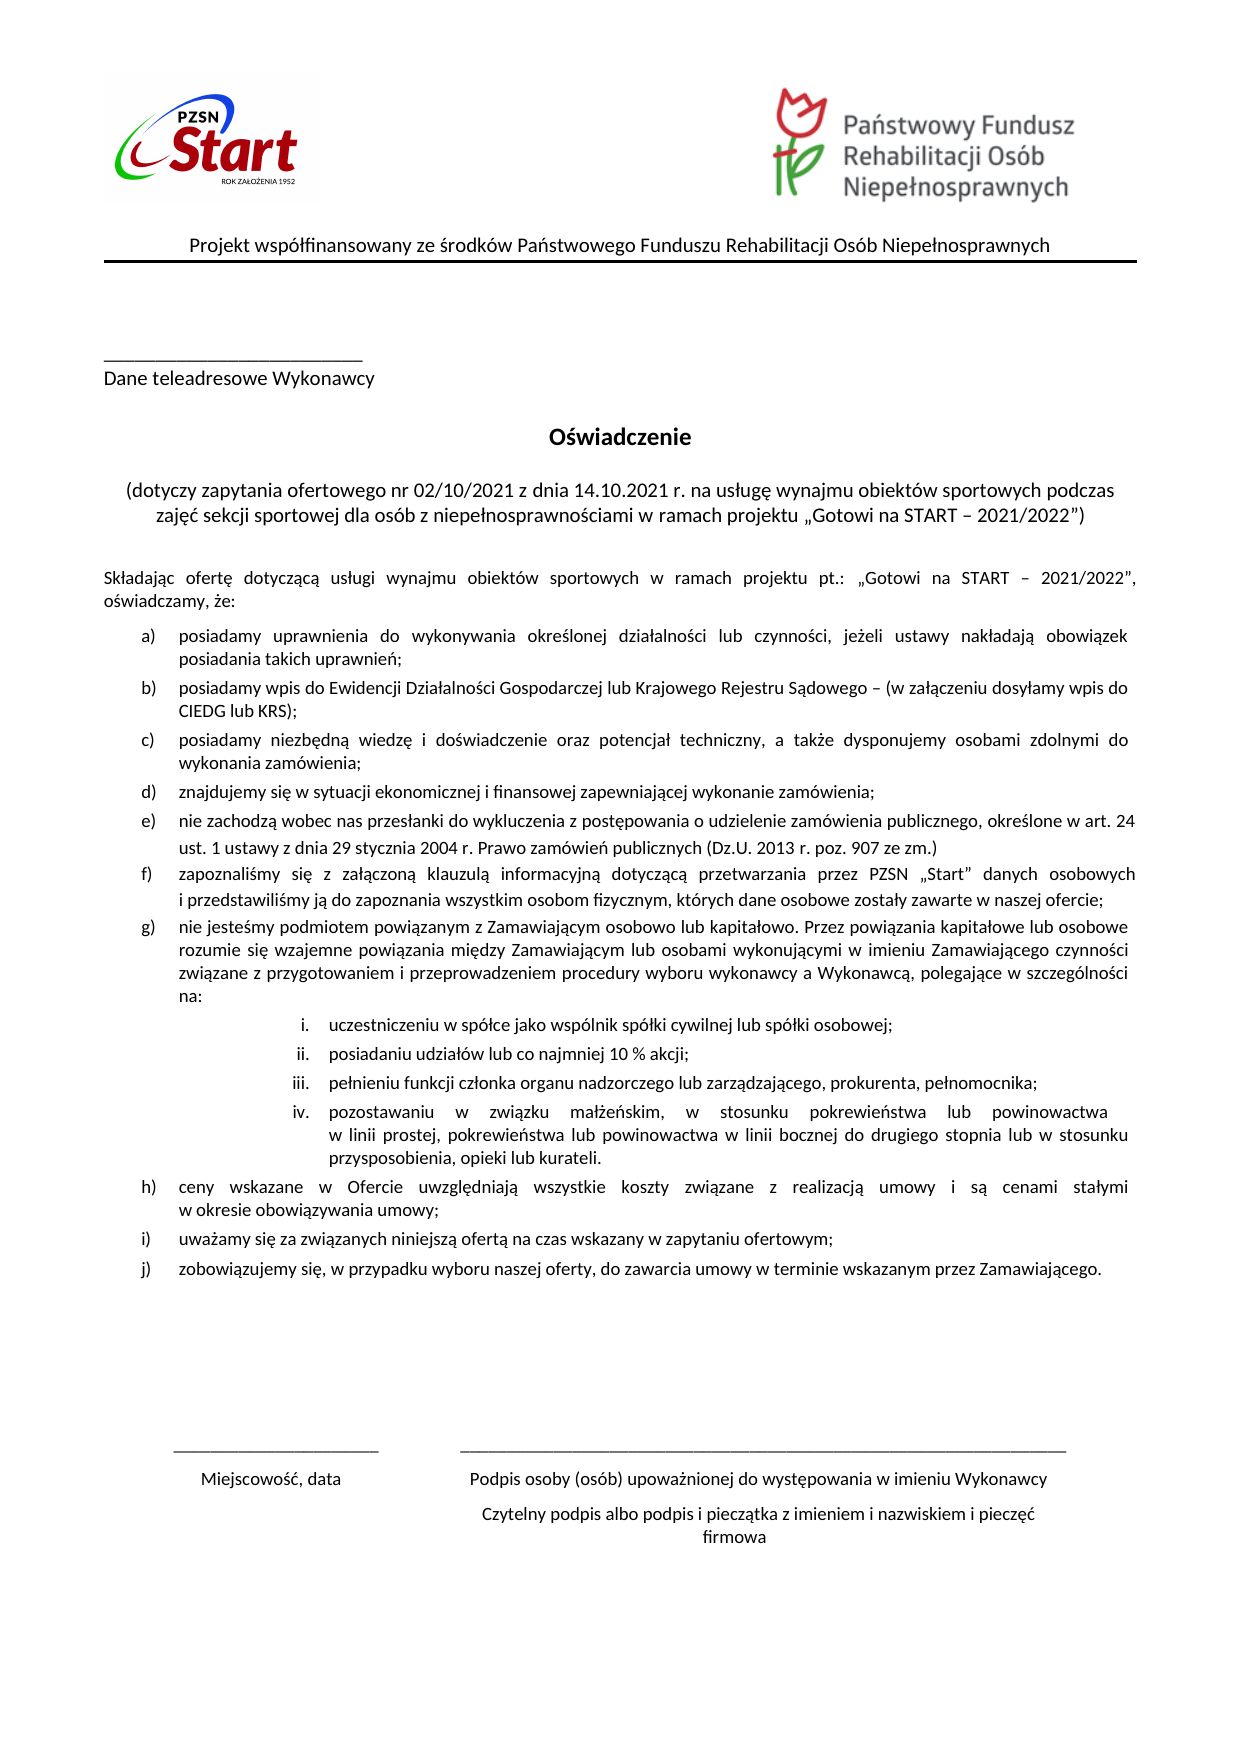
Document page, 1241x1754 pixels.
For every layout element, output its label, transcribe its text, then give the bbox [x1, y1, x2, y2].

list uczestniczeniu w spółce jako wspólnik spółki cywilnej lub spółki osobowej; [310, 1013, 1130, 1036]
list zapoznaliśmy się z załączoną klauzulą informacyjną dotyczącą przetwarzania przez PZSN „Start” danych osobowych i przedstawiliśmy ją do zapoznania wszystkim osobom fizycznym, których dane osobowe zostały zawarte w naszej ofercie; [141, 862, 1137, 912]
list posiadamy uprawnienia do wykonywania określonej działalności lub czynności, jeżeli ustawy nakładają obowiązek posiadania takich uprawnień; [141, 624, 1130, 670]
list znajdujemy się w sytuacji ekonomicznej i finansowej zapewniającej wykonanie zamówienia; [141, 780, 1130, 803]
picture [767, 85, 1075, 204]
text Dane teleadresowe Wykonawcy [103, 365, 1137, 390]
table_cell Miejscowość, data [162, 1467, 391, 1561]
table_header _________________________________________________________________ [391, 1432, 1078, 1467]
text (dotyczy zapytania ofertowego nr 02/10/2021 z dnia 14.10.2021 r. na usługę wynajmu obiektów sportowych podczas zajęć sekcji sportowej dla osób z niepełnosprawnościami w ramach projektu „Gotowi na START – 2021/2022”) [103, 477, 1137, 528]
picture [103, 73, 321, 204]
table_cell Podpis osoby (osób) upoważnionej do występowania w imieniu Wykonawcy Czytelny podpis albo podpis i pieczątka z imieniem i nazwiskiem i pieczęć firmowa [391, 1467, 1078, 1561]
list ceny wskazane w Ofercie uwzględniają wszystkie koszty związane z realizacją umowy i są cenami stałymi w okresie obowiązywania umowy; [141, 1175, 1130, 1221]
list zobowiązujemy się, w przypadku wyboru naszej oferty, do zawarcia umowy w terminie wskazanym przez Zamawiającego. [141, 1257, 1130, 1279]
list pełnieniu funkcji członka organu nadzorczego lub zarządzającego, prokurenta, pełnomocnika; [310, 1071, 1130, 1094]
list posiadamy niezbędną wiedzę i doświadczenie oraz potencjał techniczny, a także dysponujemy osobami zdolnymi do wykonania zamówienia; [141, 728, 1130, 774]
text Składając ofertę dotyczącą usługi wynajmu obiektów sportowych w ramach projektu pt.: „Gotowi na START – 2021/2022”, oświadczamy, że: [103, 566, 1137, 612]
list uważamy się za związanych niniejszą ofertą na czas wskazany w zapytaniu ofertowym; [141, 1227, 1130, 1250]
list nie zachodzą wobec nas przesłanki do wykluczenia z postępowania o udzielenie zamówienia publicznego, określone w art. 24 ust. 1 ustawy z dnia 29 stycznia 2004 r. Prawo zamówień publicznych (Dz.U. 2013 r. poz. 907 ze zm.) [141, 809, 1137, 859]
list nie jesteśmy podmiotem powiązanym z Zamawiającym osobowo lub kapitałowo. Przez powiązania kapitałowe lub osobowe rozumie się wzajemne powiązania między Zamawiającym lub osobami wykonującymi w imieniu Zamawiającego czynności związane z przygotowaniem i przeprowadzeniem procedury wyboru wykonawcy a Wykonawcą, polegające w szczególności na: [141, 915, 1130, 1007]
list posiadaniu udziałów lub co najmniej 10 % akcji; [310, 1042, 1130, 1065]
table_header ______________________ [162, 1432, 391, 1467]
text _________________________ [103, 339, 1137, 365]
list posiadamy wpis do Ewidencji Działalności Gospodarczej lub Krajowego Rejestru Sądowego – (w załączeniu dosyłamy wpis do CIEDG lub KRS); [141, 676, 1130, 722]
text Oświadczenie [103, 421, 1137, 451]
list pozostawaniu w związku małżeńskim, w stosunku pokrewieństwa lub powinowactwa w linii prostej, pokrewieństwa lub powinowactwa w linii bocznej do drugiego stopnia lub w stosunku przysposobienia, opieki lub kurateli. [310, 1100, 1130, 1169]
